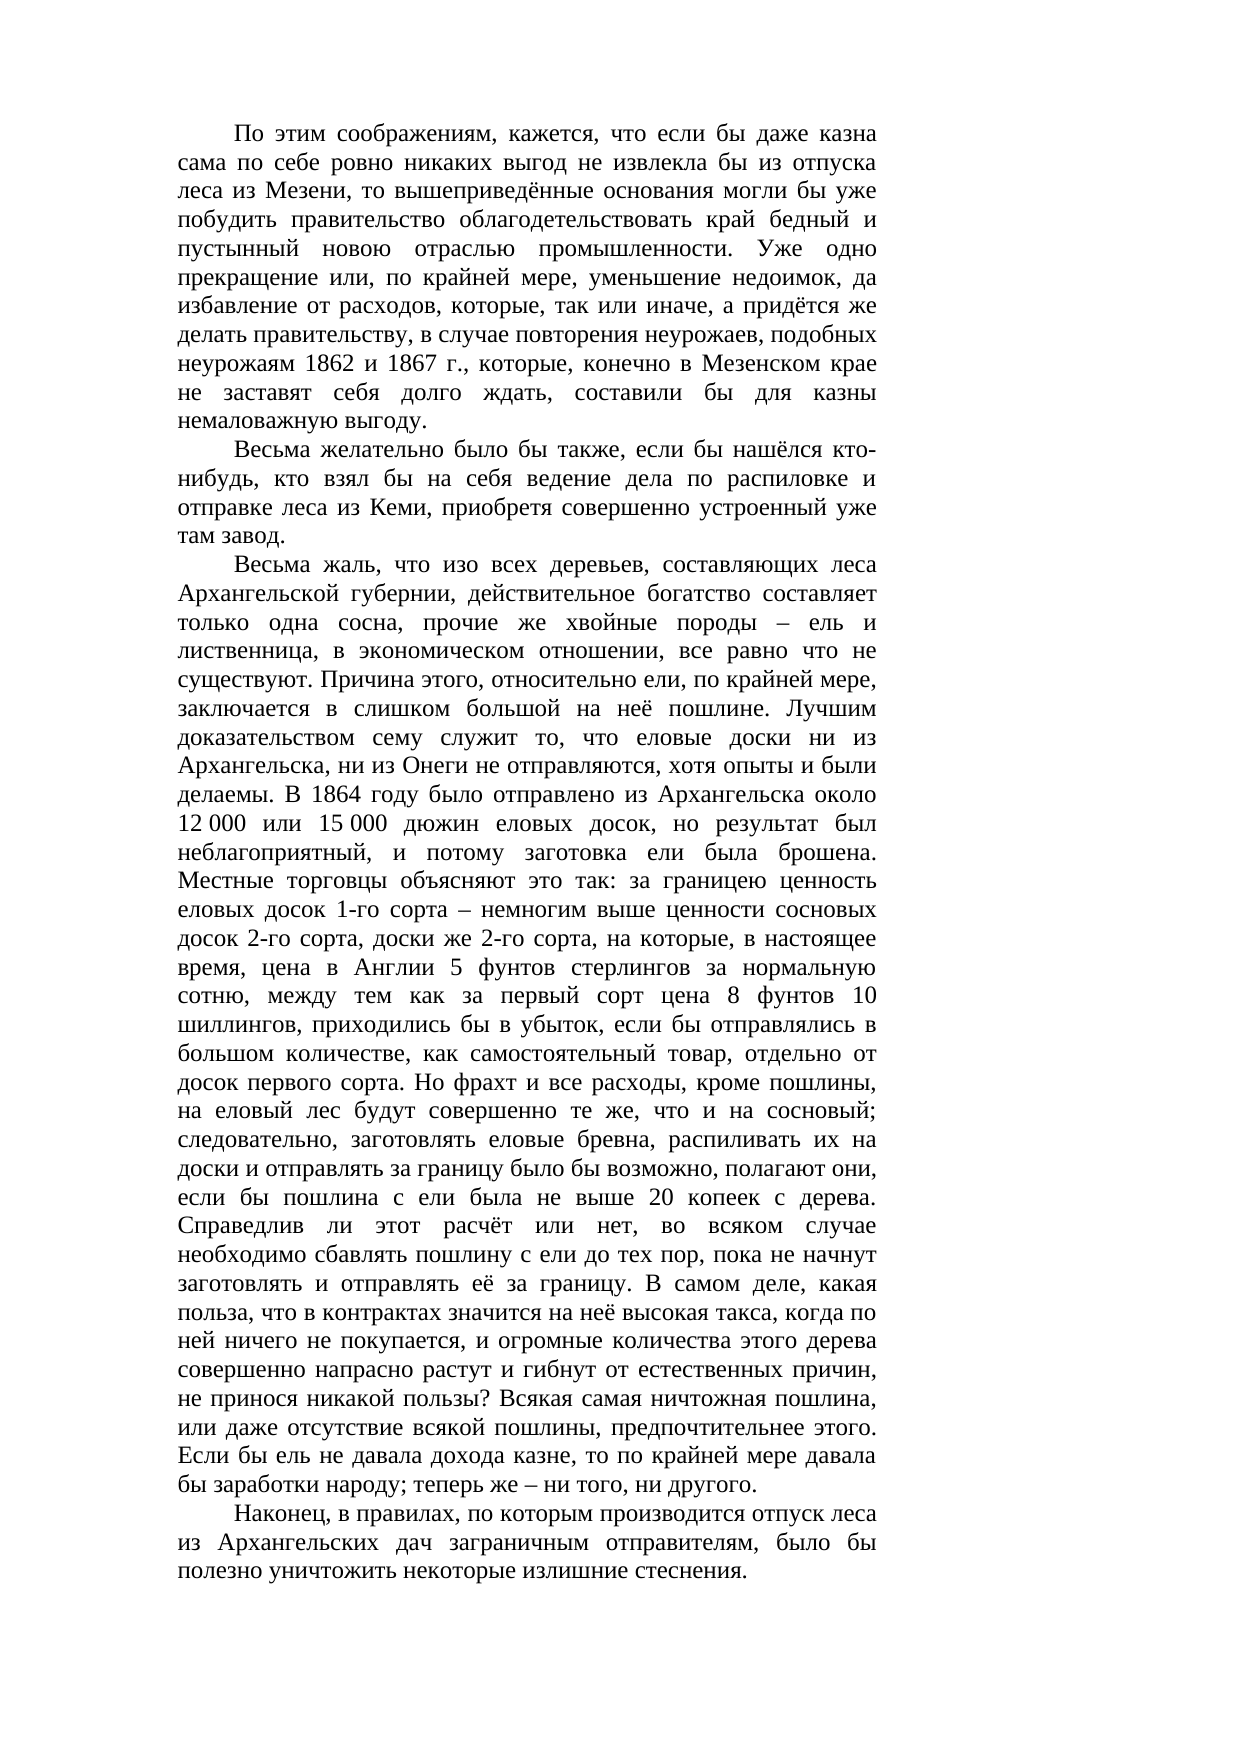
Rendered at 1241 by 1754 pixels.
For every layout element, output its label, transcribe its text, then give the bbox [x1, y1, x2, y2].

text Весьма жаль, что изо всех деревьев, составляющих леса Архангельской губернии, действительное богатство составляет только одна сосна, прочие же хвойные породы – ель и лиственница, в экономическом отношении, все равно что не существуют. Причина этого, относительно ели, по крайней мере, заключается в слишком большой на неё пошлине. Лучшим доказательством сему служит то, что еловые доски ни из Архангельска, ни из Онеги не отправляются, хотя опыты и были делаемы. В 1864 году было отправлено из Архангельска около 12 000 или 15 000 дюжин еловых досок, но результат был неблагоприятный, и потому заготовка ели была брошена. Местные торговцы объясняют это так: за границею ценность еловых досок 1-го сорта – немногим выше ценности сосновых досок 2-го сорта, доски же 2-го сорта, на которые, в настоящее время, цена в Англии стерлингов за нормальную сотню, между тем как за первый сорт цена 10 шиллингов, приходились бы в убыток, если бы отправлялись в большом количестве, как самостоятельный товар, отдельно от досок первого сорта. Но фрахт и все расходы, кроме пошлины, на еловый лес будут совершенно те же, что и на сосновый; следовательно, заготовлять еловые бревна, распиливать их на доски и отправлять за границу было бы возможно, полагают они, если бы пошлина с ели была не выше 20 копеек с дерева. Справедлив ли этот расчёт или нет, во всяком случае необходимо сбавлять пошлину с ели до тех пор, пока не начнут заготовлять и отправлять её за границу. В самом деле, какая польза, что в контрактах значится на неё высокая такса, когда по ней ничего не покупается, и огромные количества этого дерева совершенно напрасно растут и гибнут от естественных причин, не принося никакой пользы? Всякая самая ничтожная пошлина, или даже отсутствие всякой пошлины, предпочтительнее этого. Если бы ель не давала дохода казне, то по крайней мере давала бы заработки народу; теперь же – ни того, ни другого. [177, 549, 877, 1498]
text По этим соображениям, кажется, что если бы даже казна сама по себе ровно никаких выгод не извлекла бы из отпуска леса из Мезени, то вышеприведённые основания могли бы уже побудить правительство облагодетельствовать край бедный и пустынный новою отраслью промышленности. Уже одно прекращение или, по крайней мере, уменьшение недоимок, да избавление от расходов, которые, так или иначе, а придётся же делать правительству, в случае повторения неурожаев, подобных неурожаям 1862 и ., которые, конечно в Мезенском крае не заставят себя долго ждать, составили бы для казны немаловажную выгоду. [177, 118, 877, 434]
text Весьма желательно было бы также, если бы нашёлся кто-нибудь, кто взял бы на себя ведение дела по распиловке и отправке леса из Кеми, приобретя совершенно устроенный уже там завод. [177, 434, 877, 549]
text Наконец, в правилах, по которым производится отпуск леса из Архангельских дач заграничным отправителям, было бы полезно уничтожить некоторые излишние стеснения. [177, 1498, 877, 1584]
